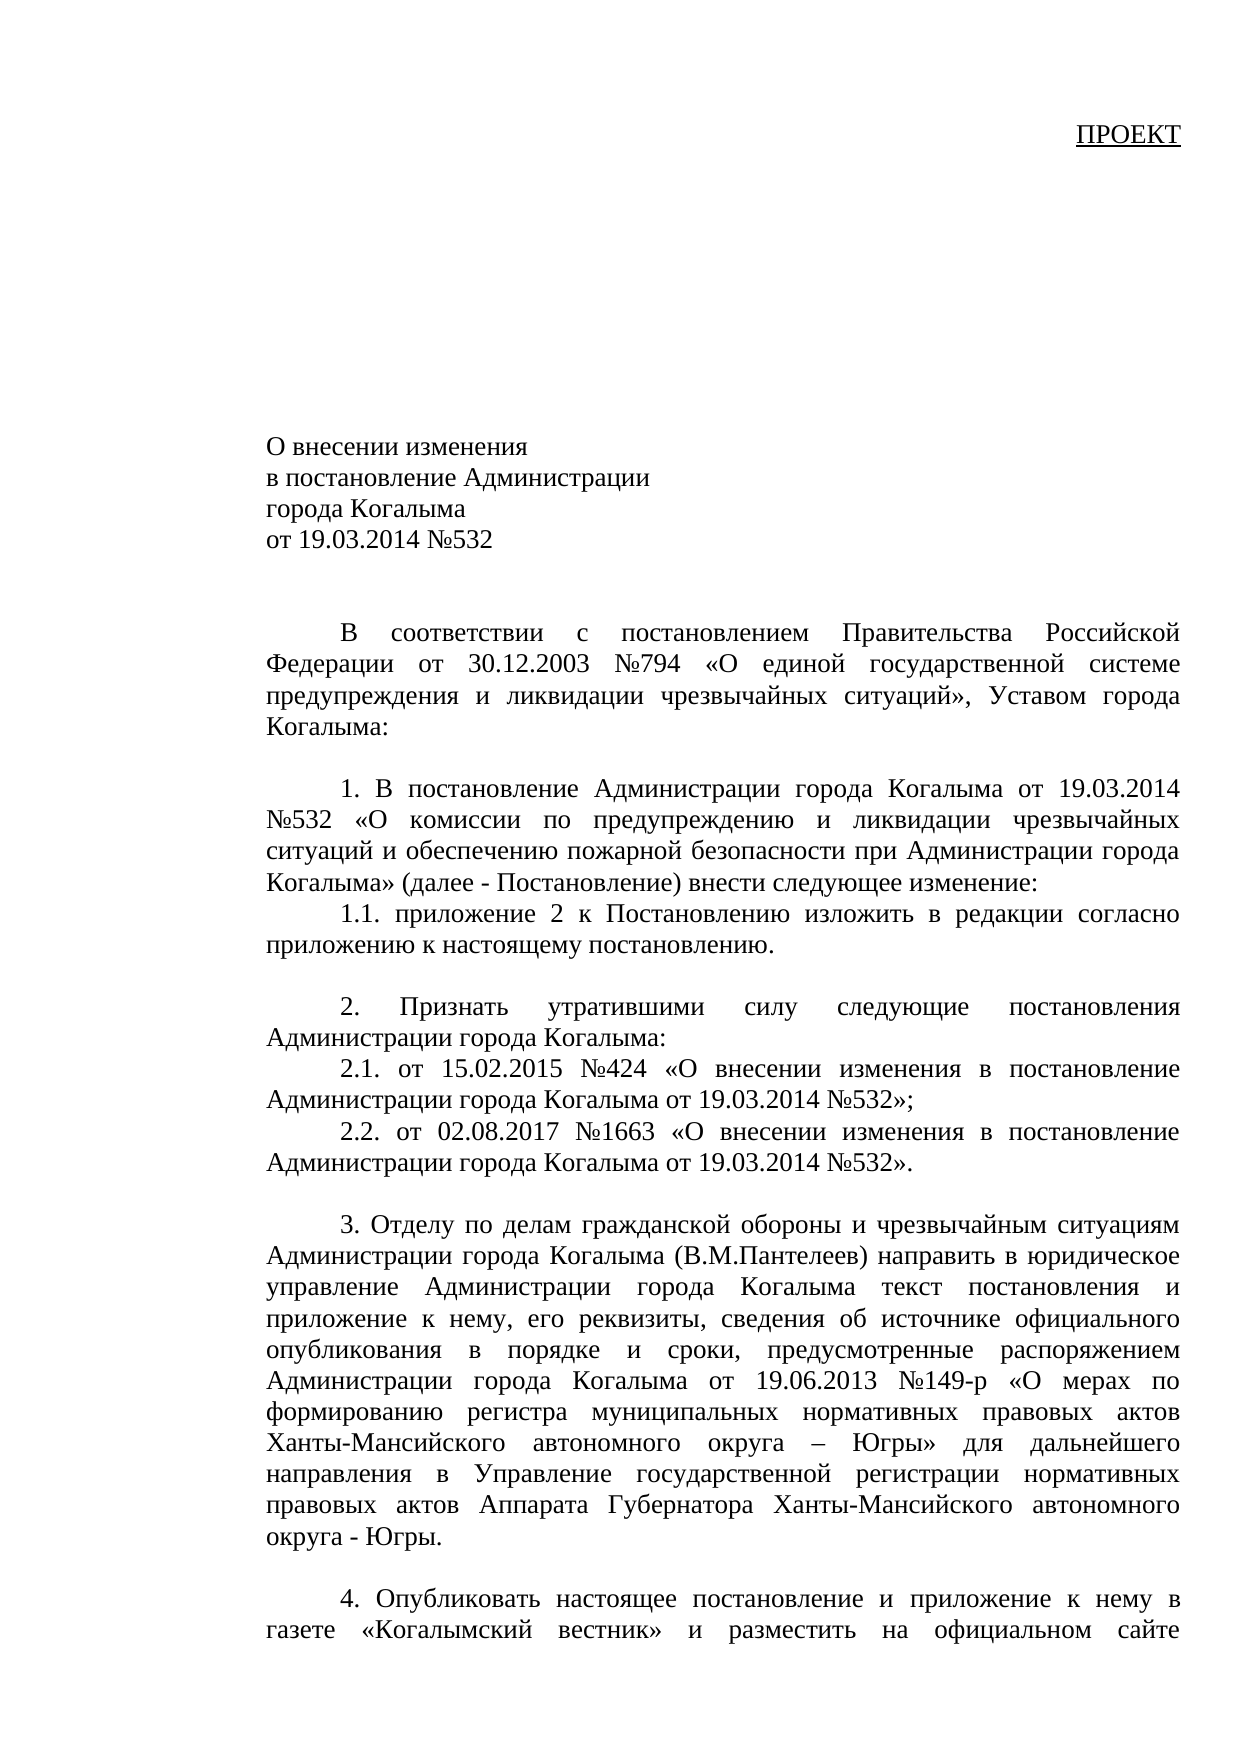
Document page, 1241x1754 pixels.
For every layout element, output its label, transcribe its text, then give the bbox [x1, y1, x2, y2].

title ПРОЕКТ [266, 118, 1181, 149]
text 3. Отделу по делам гражданской обороны и чрезвычайным ситуациям Администрации города Когалыма (В.М.Пантелеев) направить в юридическое управление Администрации города Когалыма текст постановления и приложение к нему, его реквизиты, сведения об источнике официального опубликования в порядке и сроки, предусмотренные распоряжением Администрации города Когалыма от 19.06.2013 №149-р «О мерах по формированию регистра муниципальных нормативных правовых актов Ханты-Мансийского автономного округа – Югры» для дальнейшего направления в Управление государственной регистрации нормативных правовых актов Аппарата Губернатора Ханты-Мансийского автономного округа - Югры. [266, 1208, 1181, 1551]
text 1. В постановление Администрации города Когалыма от 19.03.2014 №532 «О комиссии по предупреждению и ликвидации чрезвычайных ситуаций и обеспечению пожарной безопасности при Администрации города Когалыма» (далее - Постановление) внести следующее изменение: [266, 772, 1181, 897]
title города Когалыма [266, 492, 1181, 523]
title О внесении изменения [266, 429, 1181, 461]
text 1.1. приложение 2 к Постановлению изложить в редакции согласно приложению к настоящему постановлению. [266, 897, 1181, 959]
title в постановление Администрации [266, 461, 1181, 492]
text 2.1. от 15.02.2015 №424 «О внесении изменения в постановление Администрации города Когалыма от 19.03.2014 №532»; [266, 1052, 1181, 1115]
title от 19.03.2014 №532 [266, 523, 1181, 554]
text 2.2. от 02.08.2017 №1663 «О внесении изменения в постановление Администрации города Когалыма от 19.03.2014 №532». [266, 1115, 1181, 1177]
text 2. Признать утратившими силу следующие постановления Администрации города Когалыма: [266, 990, 1181, 1052]
title В соответствии с постановлением Правительства Российской Федерации от 30.12.2003 №794 «О единой государственной системе предупреждения и ликвидации чрезвычайных ситуаций», Уставом города Когалыма: [266, 616, 1181, 741]
